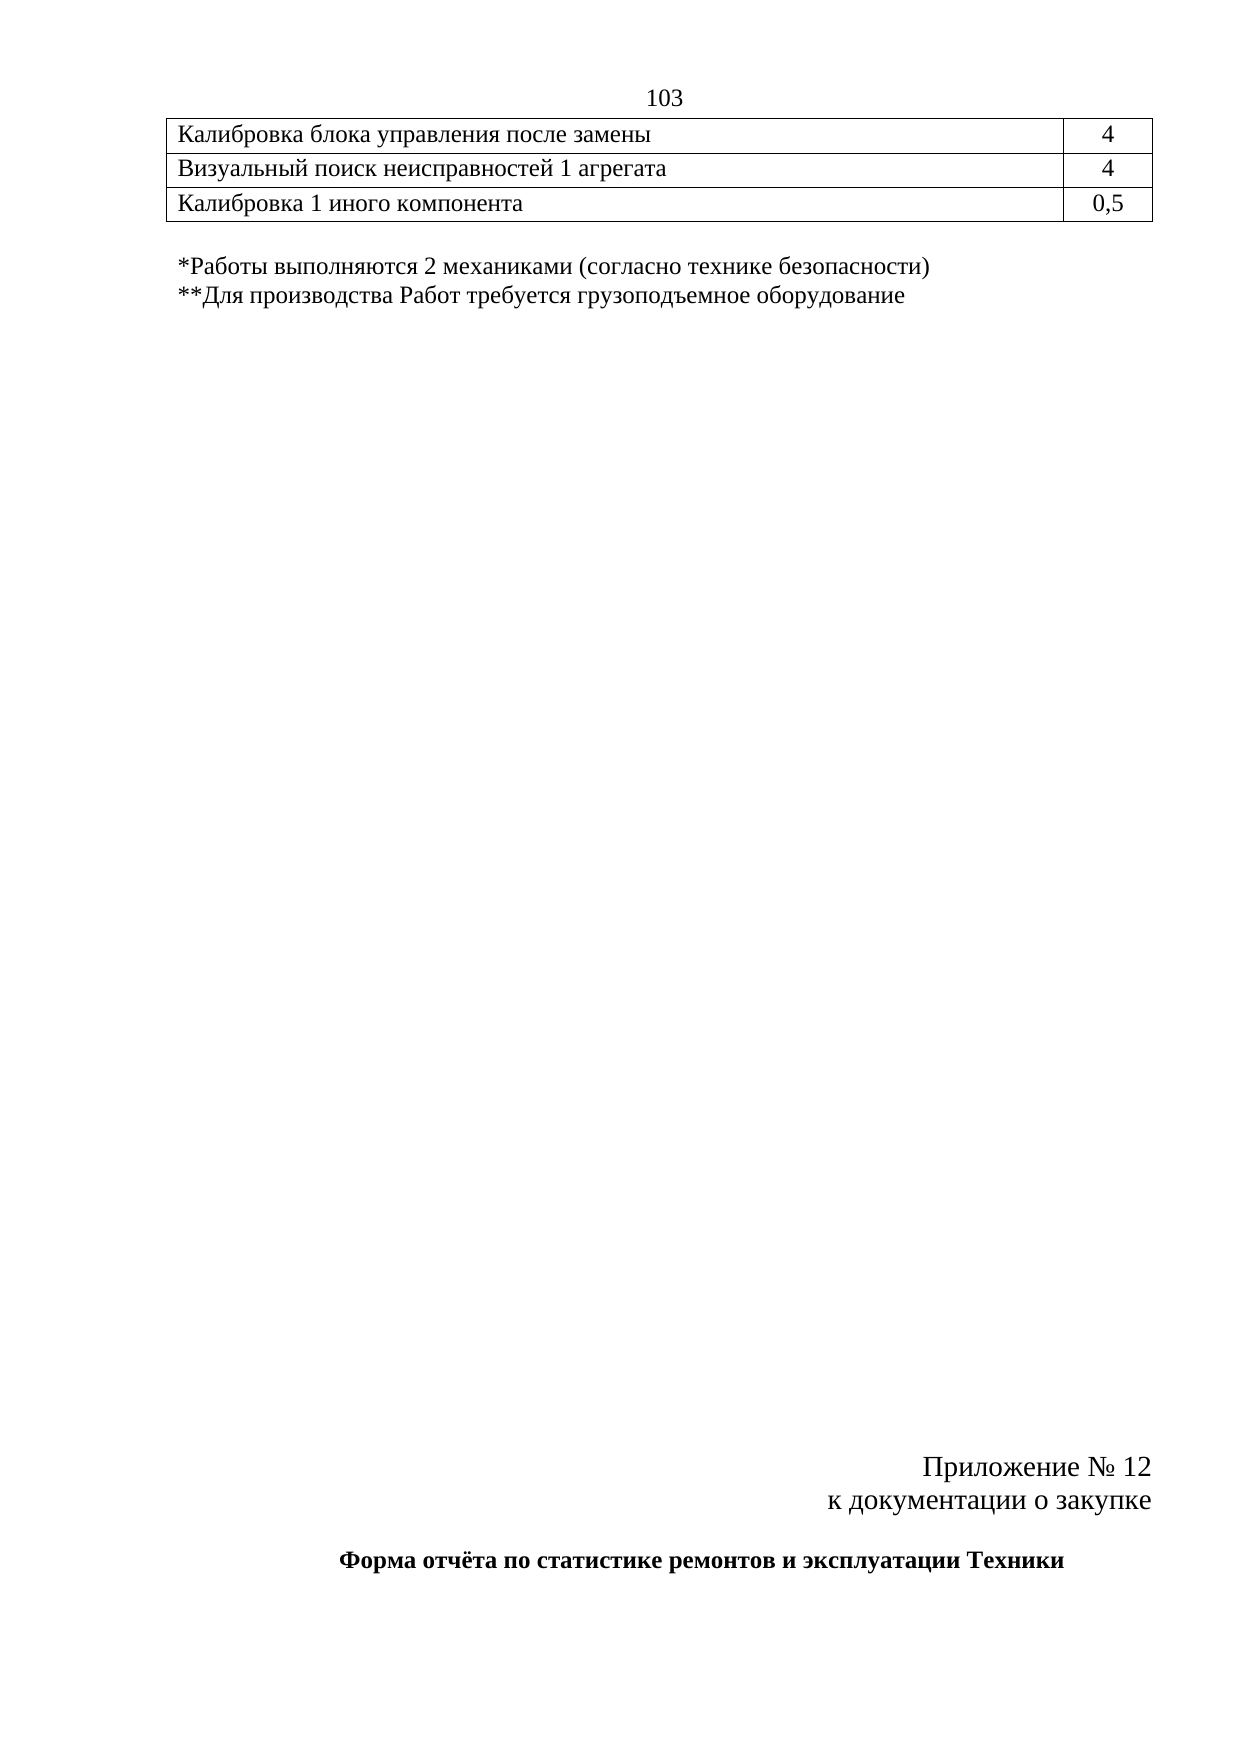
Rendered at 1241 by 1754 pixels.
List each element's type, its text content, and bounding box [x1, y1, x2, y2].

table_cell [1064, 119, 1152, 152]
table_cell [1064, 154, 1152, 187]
text Приложение № 12 к документации о закупке [177, 1449, 1152, 1516]
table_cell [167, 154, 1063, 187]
text Форма отчёта по статистике ремонтов и эксплуатации Техники [177, 1545, 1152, 1573]
text *Работы выполняются 2 механиками (согласно технике безопасности) [177, 251, 1152, 280]
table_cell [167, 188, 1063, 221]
text **Для производства Работ требуется грузоподъемное оборудование [177, 280, 1152, 308]
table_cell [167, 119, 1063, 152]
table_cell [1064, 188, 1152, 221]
